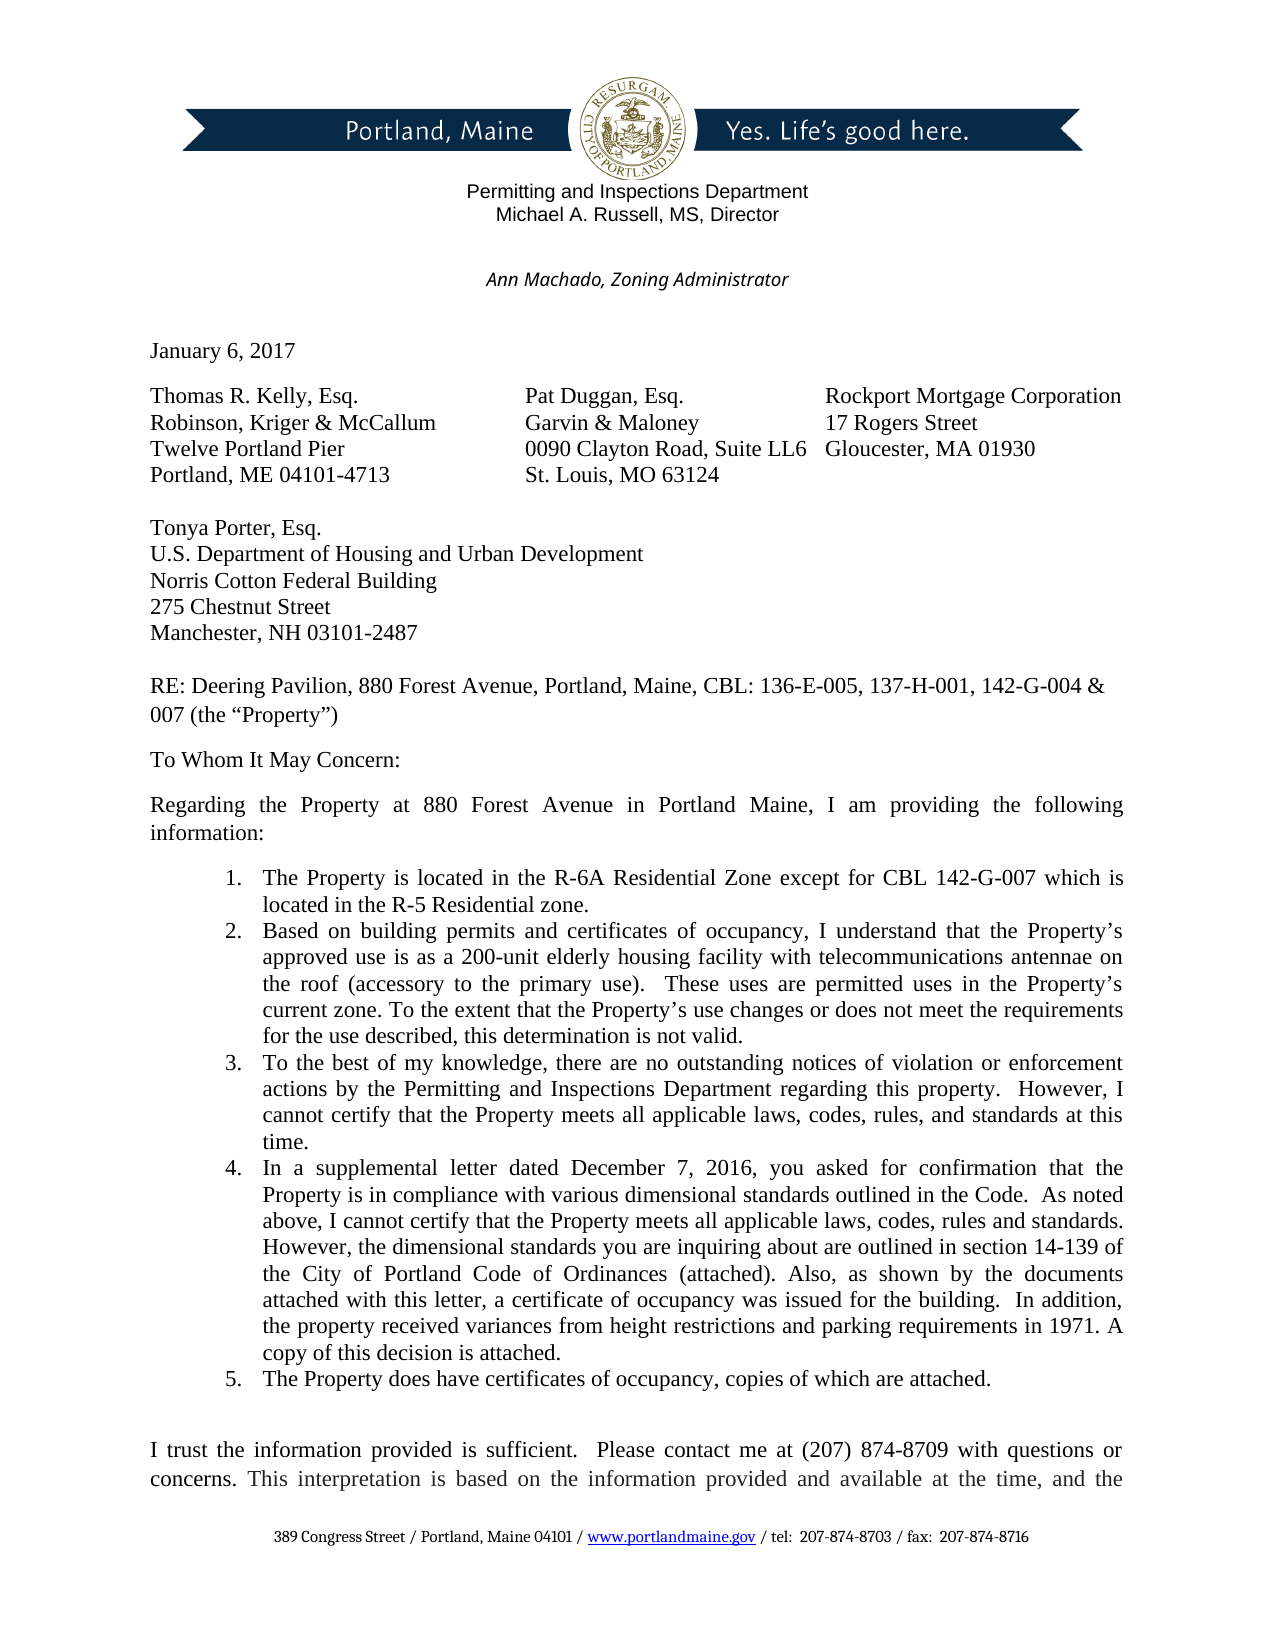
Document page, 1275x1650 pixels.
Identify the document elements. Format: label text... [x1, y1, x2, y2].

text Robinson, Kriger & McCallum Garvin & Maloney 17 Rogers Street [150, 409, 1125, 435]
list In a supplemental letter dated December 7, 2016, you asked for confirmation that the Property is in compliance with various dimensional standards outlined in the Code. As noted above, I cannot certify that the Property meets all applicable laws, codes, rules and standards. However, the dimensional standards you are inquiring about are outlined in section 14-139 of the City of Portland Code of Ordinances (attached). Also, as shown by the documents attached with this letter, a certificate of occupancy was issued for the building. In addition, the property received variances from height restrictions and parking requirements in 1971. A copy of this decision is attached. [225, 1154, 1125, 1365]
text 275 Chestnut Street [150, 593, 1125, 619]
list To the best of my knowledge, there are no outstanding notices of violation or enforcement actions by the Permitting and Inspections Department regarding this property. However, I cannot certify that the Property meets all applicable laws, codes, rules, and standards at this time. [225, 1049, 1125, 1154]
text RE: Deering Pavilion, 880 Forest Avenue, Portland, Maine, CBL: 136-E-005, 137-H-001, 142-G-004 & 007 (the “Property”) [150, 672, 1125, 727]
text Norris Cotton Federal Building [150, 567, 1125, 593]
text Manchester, NH 03101-2487 [150, 619, 1125, 646]
list The Property is located in the R-6A Residential Zone except for CBL 142-G-007 which is located in the R-5 Residential zone. [225, 864, 1125, 917]
text January 6, 2017 [150, 337, 1125, 363]
text Tonya Porter, Esq. [150, 514, 1125, 540]
picture [182, 77, 1083, 180]
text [150, 1437, 1125, 1491]
text Portland, ME 04101-4713 St. Louis, MO 63124 [150, 461, 1125, 488]
text U.S. Department of Housing and Urban Development [150, 540, 1125, 567]
text Regarding the Property at 880 Forest Avenue in Portland Maine, I am providing the following information: [150, 791, 1125, 846]
text To Whom It May Concern: [150, 746, 1125, 772]
list Based on building permits and certificates of occupancy, I understand that the Property’s approved use is as a 200-unit elderly housing facility with telecommunications antennae on the roof (accessory to the primary use). These uses are permitted uses in the Property’s current zone. To the extent that the Property’s use changes or does not meet the requirements for the use described, this determination is not valid. [225, 917, 1125, 1049]
text Thomas R. Kelly, Esq. Pat Duggan, Esq. Rockport Mortgage Corporation [150, 382, 1125, 409]
list The Property does have certificates of occupancy, copies of which are attached. [225, 1365, 1125, 1391]
text Twelve Portland Pier 0090 Clayton Road, Suite LL6 Gloucester, MA 01930 [150, 435, 1125, 461]
